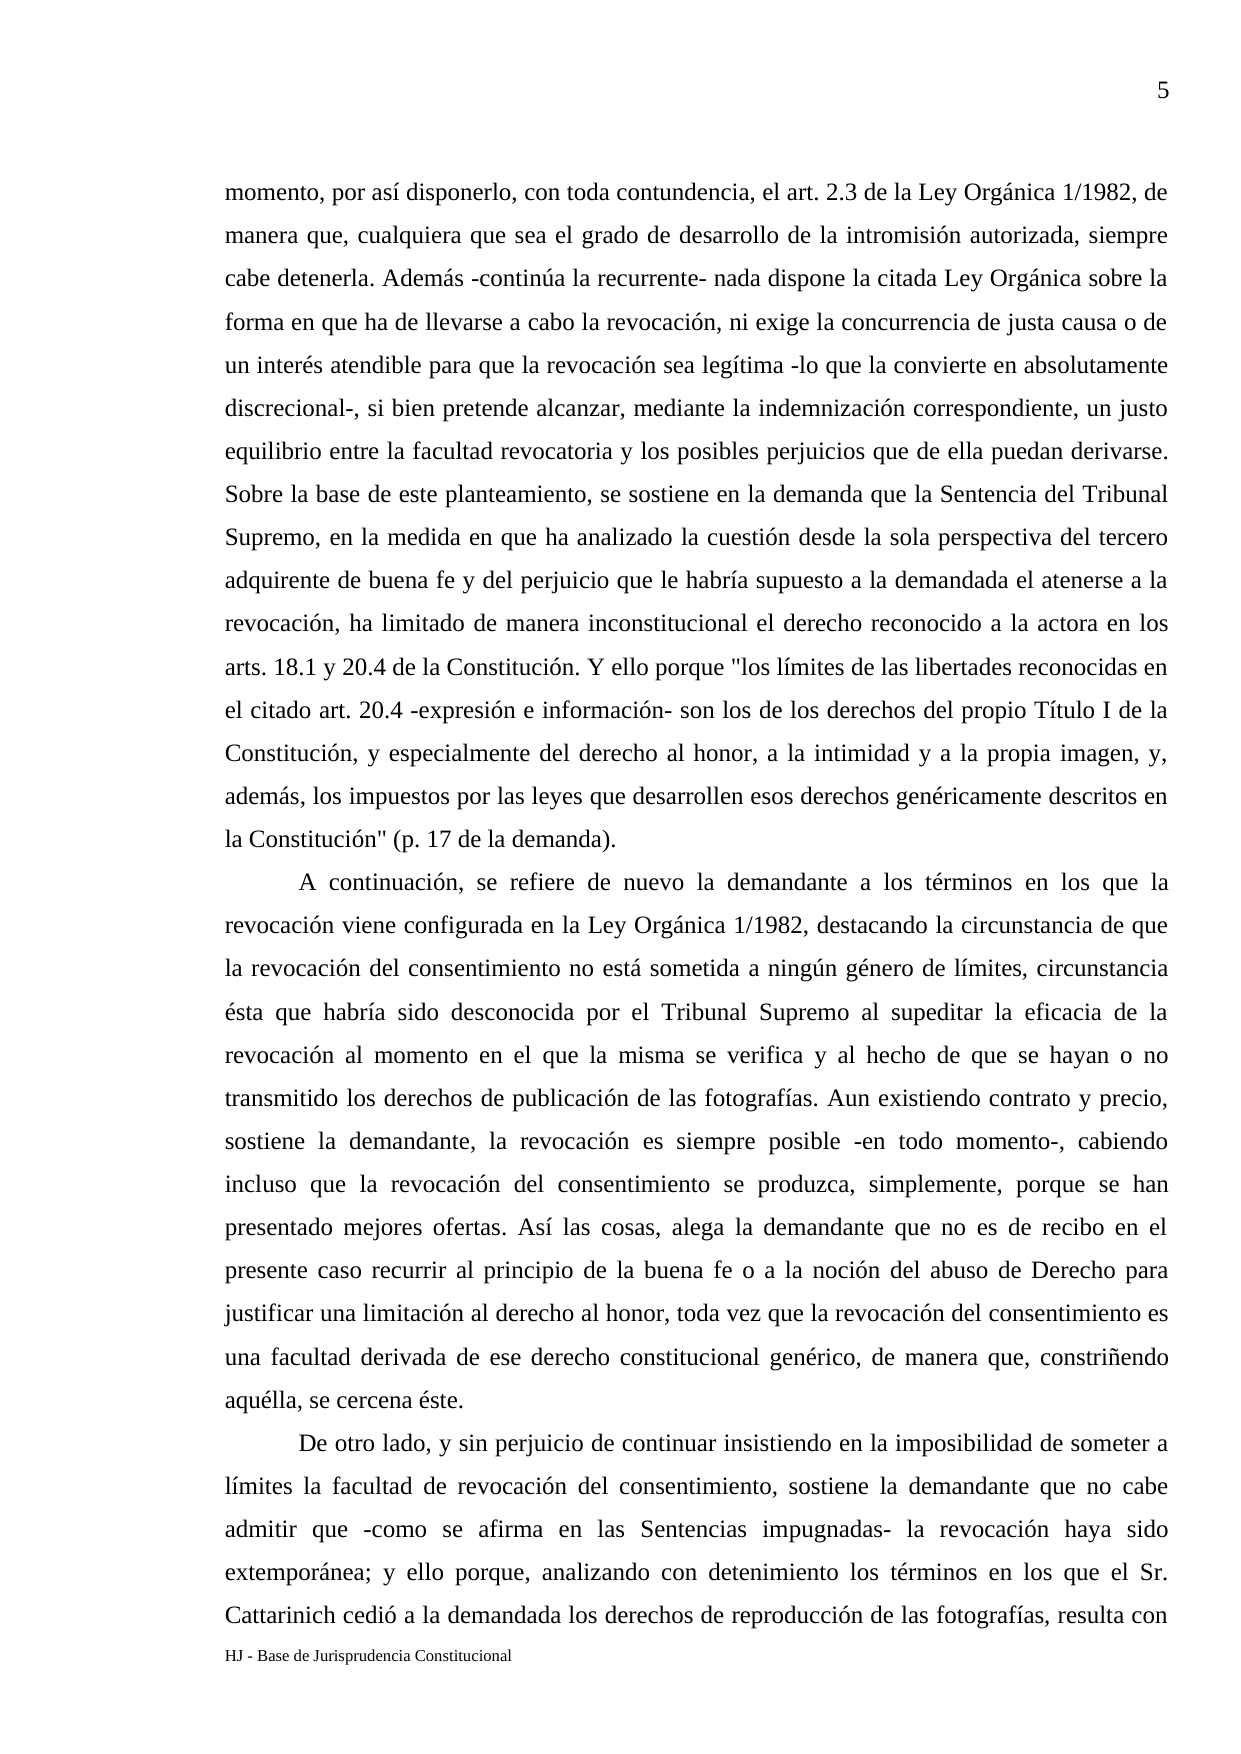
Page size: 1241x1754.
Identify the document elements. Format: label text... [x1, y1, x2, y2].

text A continuación, se refiere de nuevo la demandante a los términos en los que la revocación viene configurada en la Ley Orgánica 1/1982, destacando la circunstancia de que la revocación del consentimiento no está sometida a ningún género de límites, circunstancia ésta que habría sido desconocida por el Tribunal Supremo al supeditar la eficacia de la revocación al momento en el que la misma se verifica y al hecho de que se hayan o no transmitido los derechos de publicación de las fotografías. Aun existiendo contrato y precio, sostiene la demandante, la revocación es siempre posible -en todo momento-, cabiendo incluso que la revocación del consentimiento se produzca, simplemente, porque se han presentado mejores ofertas. Así las cosas, alega la demandante que no es de recibo en el presente caso recurrir al principio de la buena fe o a la noción del abuso de Derecho para justificar una limitación al derecho al honor, toda vez que la revocación del consentimiento es una facultad derivada de ese derecho constitucional genérico, de manera que, constriñendo aquélla, se cercena éste. [224, 867, 1169, 1413]
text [224, 1428, 1169, 1629]
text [224, 177, 1169, 853]
